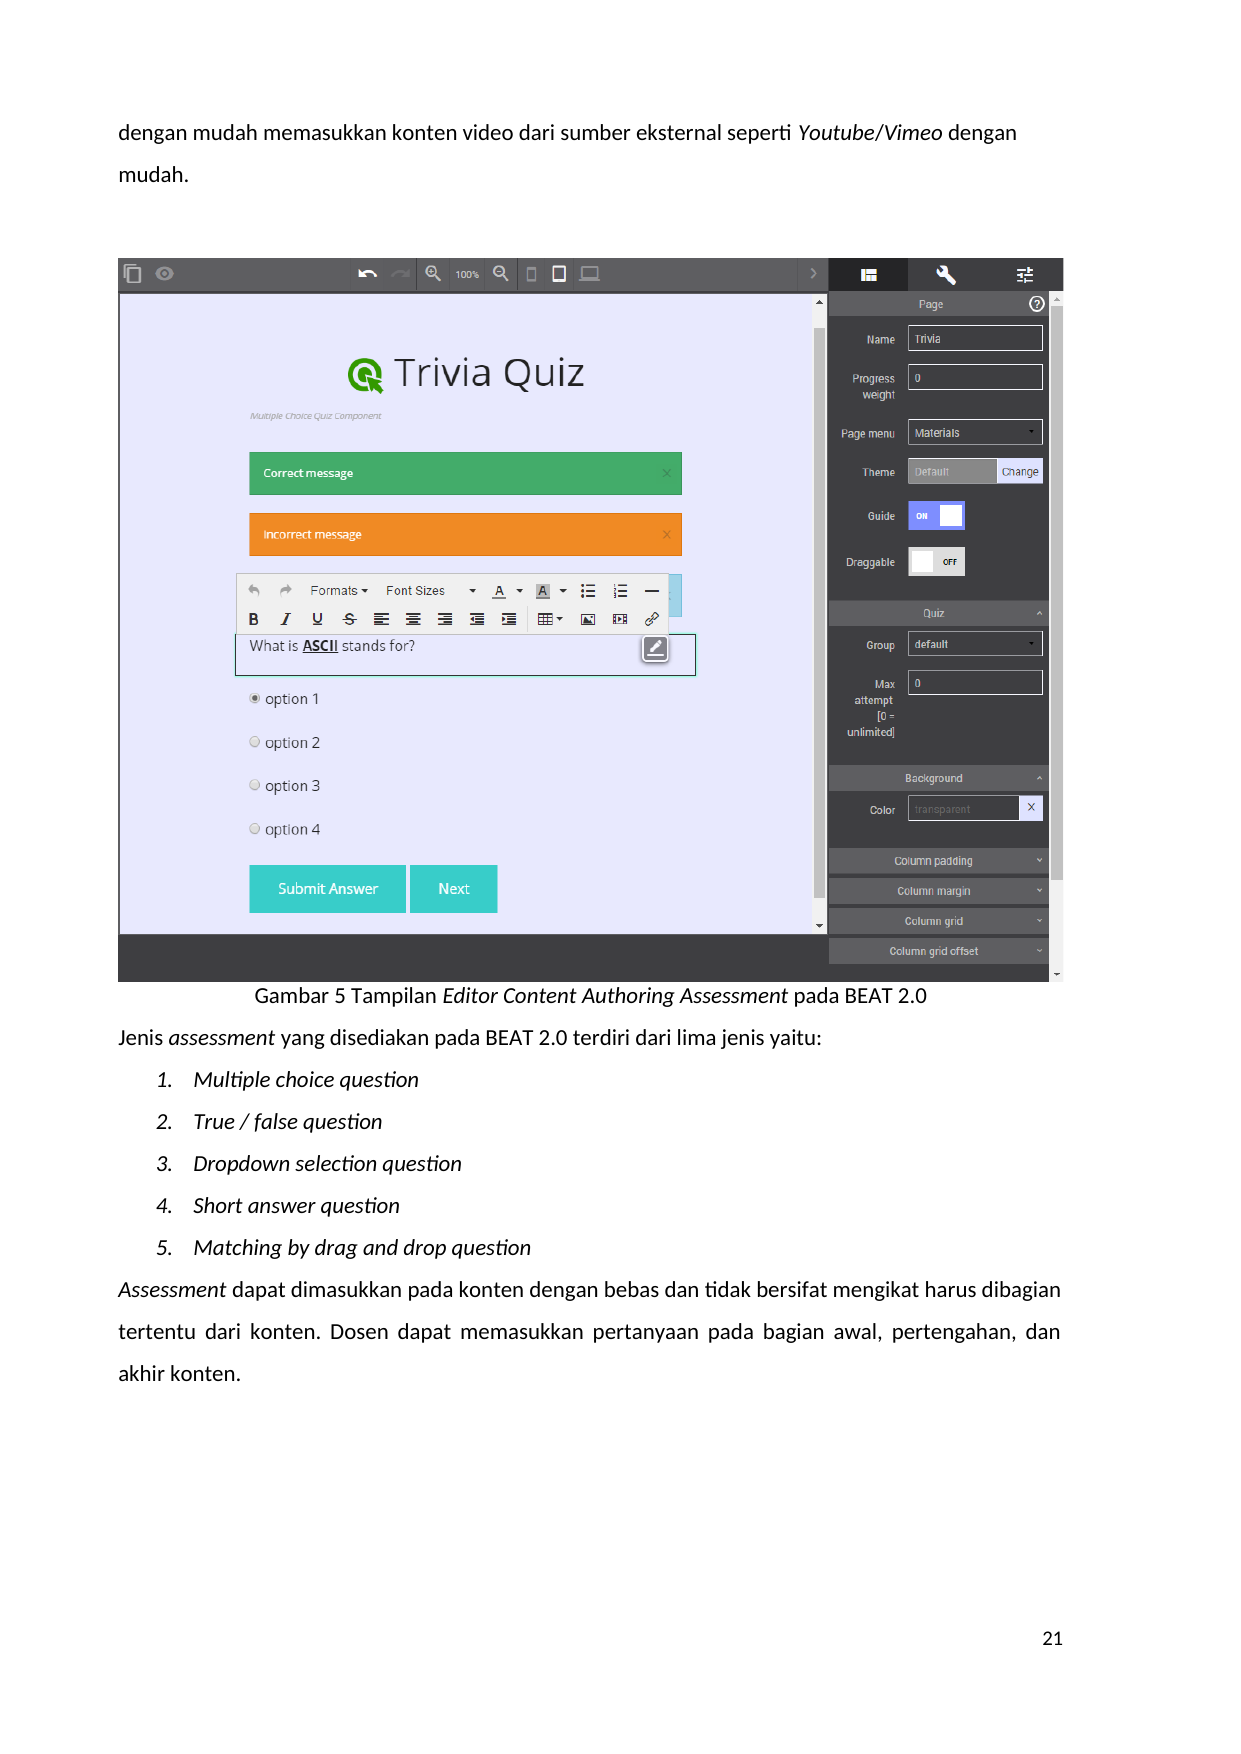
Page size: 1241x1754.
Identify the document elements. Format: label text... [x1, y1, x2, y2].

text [118, 118, 1063, 188]
list Short answer question [156, 1191, 1063, 1219]
text Gambar 5 Tampilan Editor Content Authoring Assessment pada BEAT 2.0 [118, 982, 1063, 1009]
text Assessment dapat dimasukkan pada konten dengan bebas dan tidak bersifat mengikat harus dibagian tertentu dari konten. Dosen dapat memasukkan pertanyaan pada bagian awal, pertengahan, dan akhir konten. [118, 1275, 1063, 1387]
list Matching by drag and drop question [156, 1233, 1063, 1261]
list Multiple choice question [156, 1065, 1063, 1093]
list Dropdown selection question [156, 1149, 1063, 1177]
picture [118, 258, 1064, 982]
list True / false question [156, 1107, 1063, 1135]
text Jenis assessment yang disediakan pada BEAT 2.0 terdiri dari lima jenis yaitu: [118, 1023, 1063, 1051]
